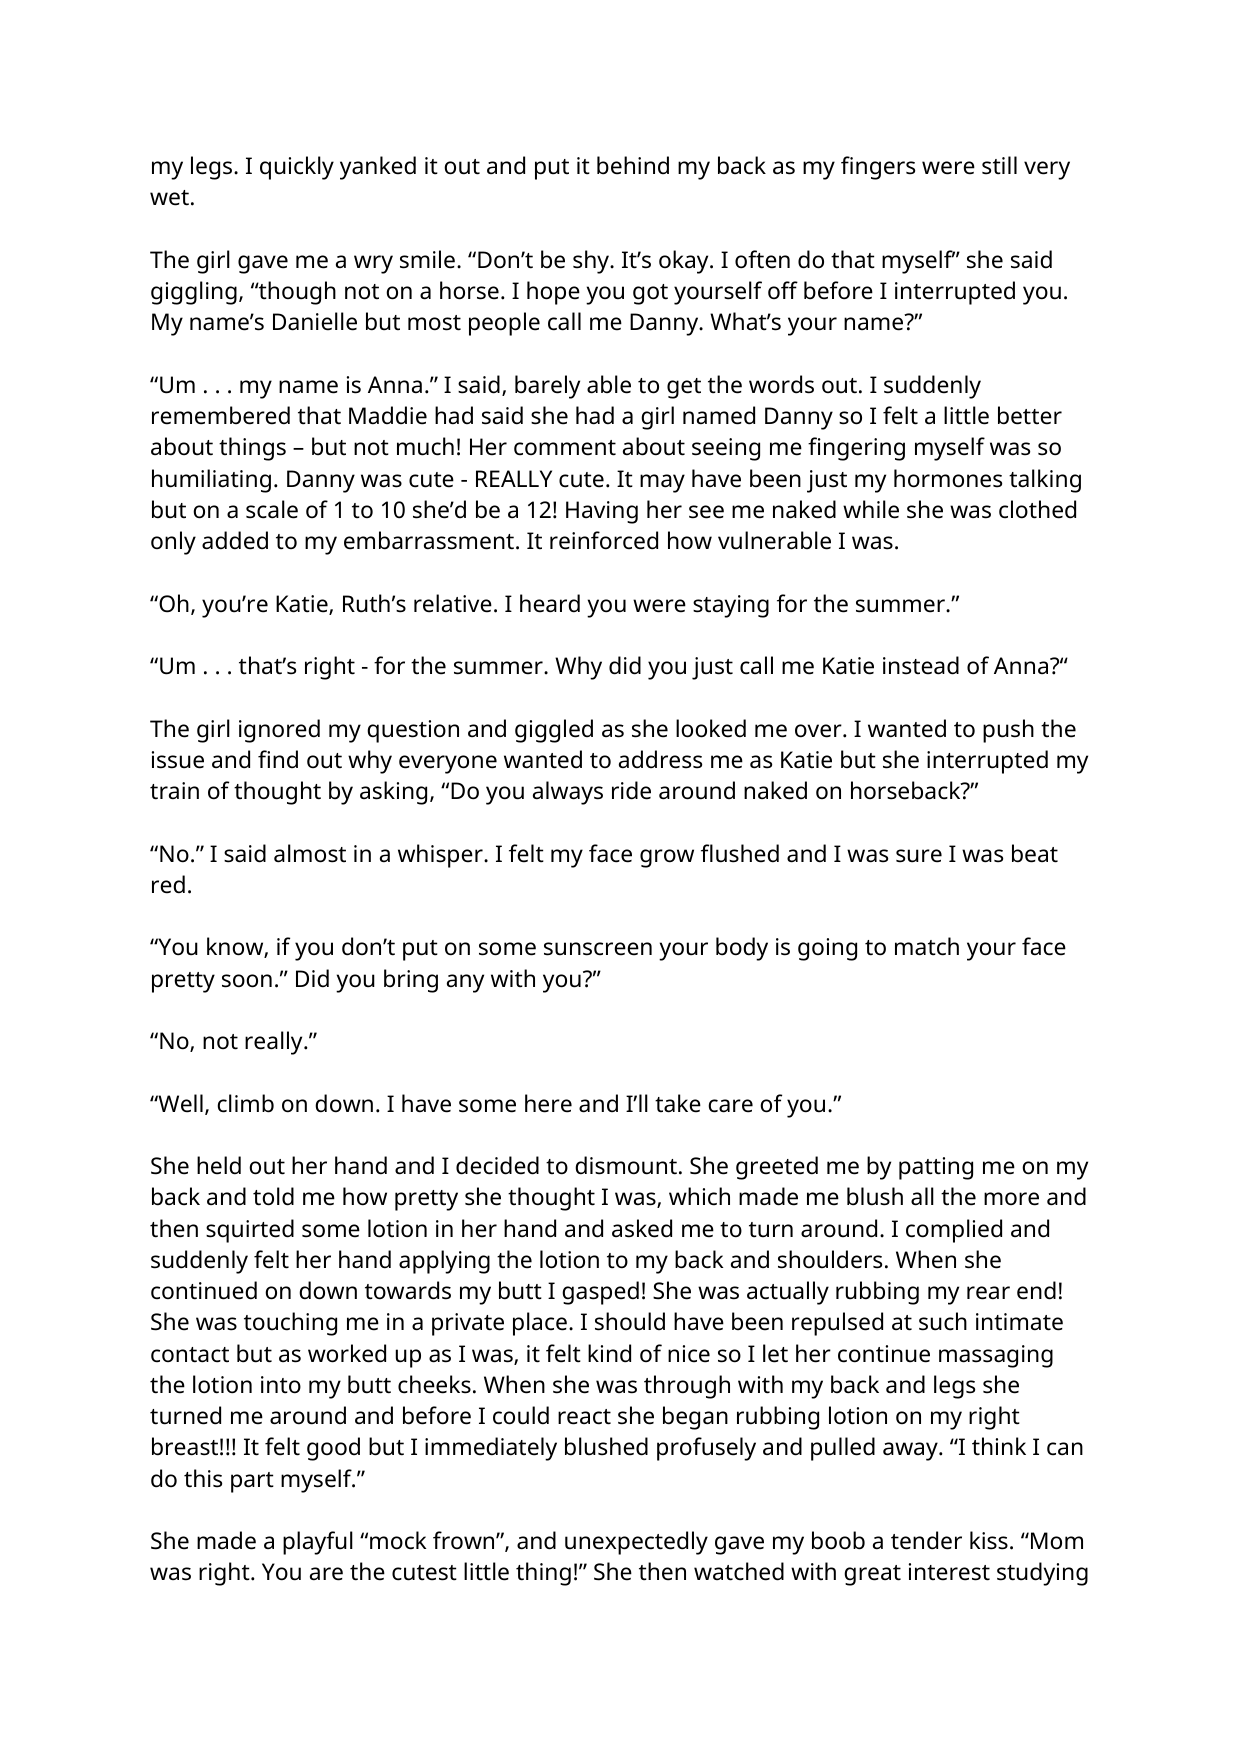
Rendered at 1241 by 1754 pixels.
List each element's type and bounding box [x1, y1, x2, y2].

text [150, 150, 1090, 1587]
